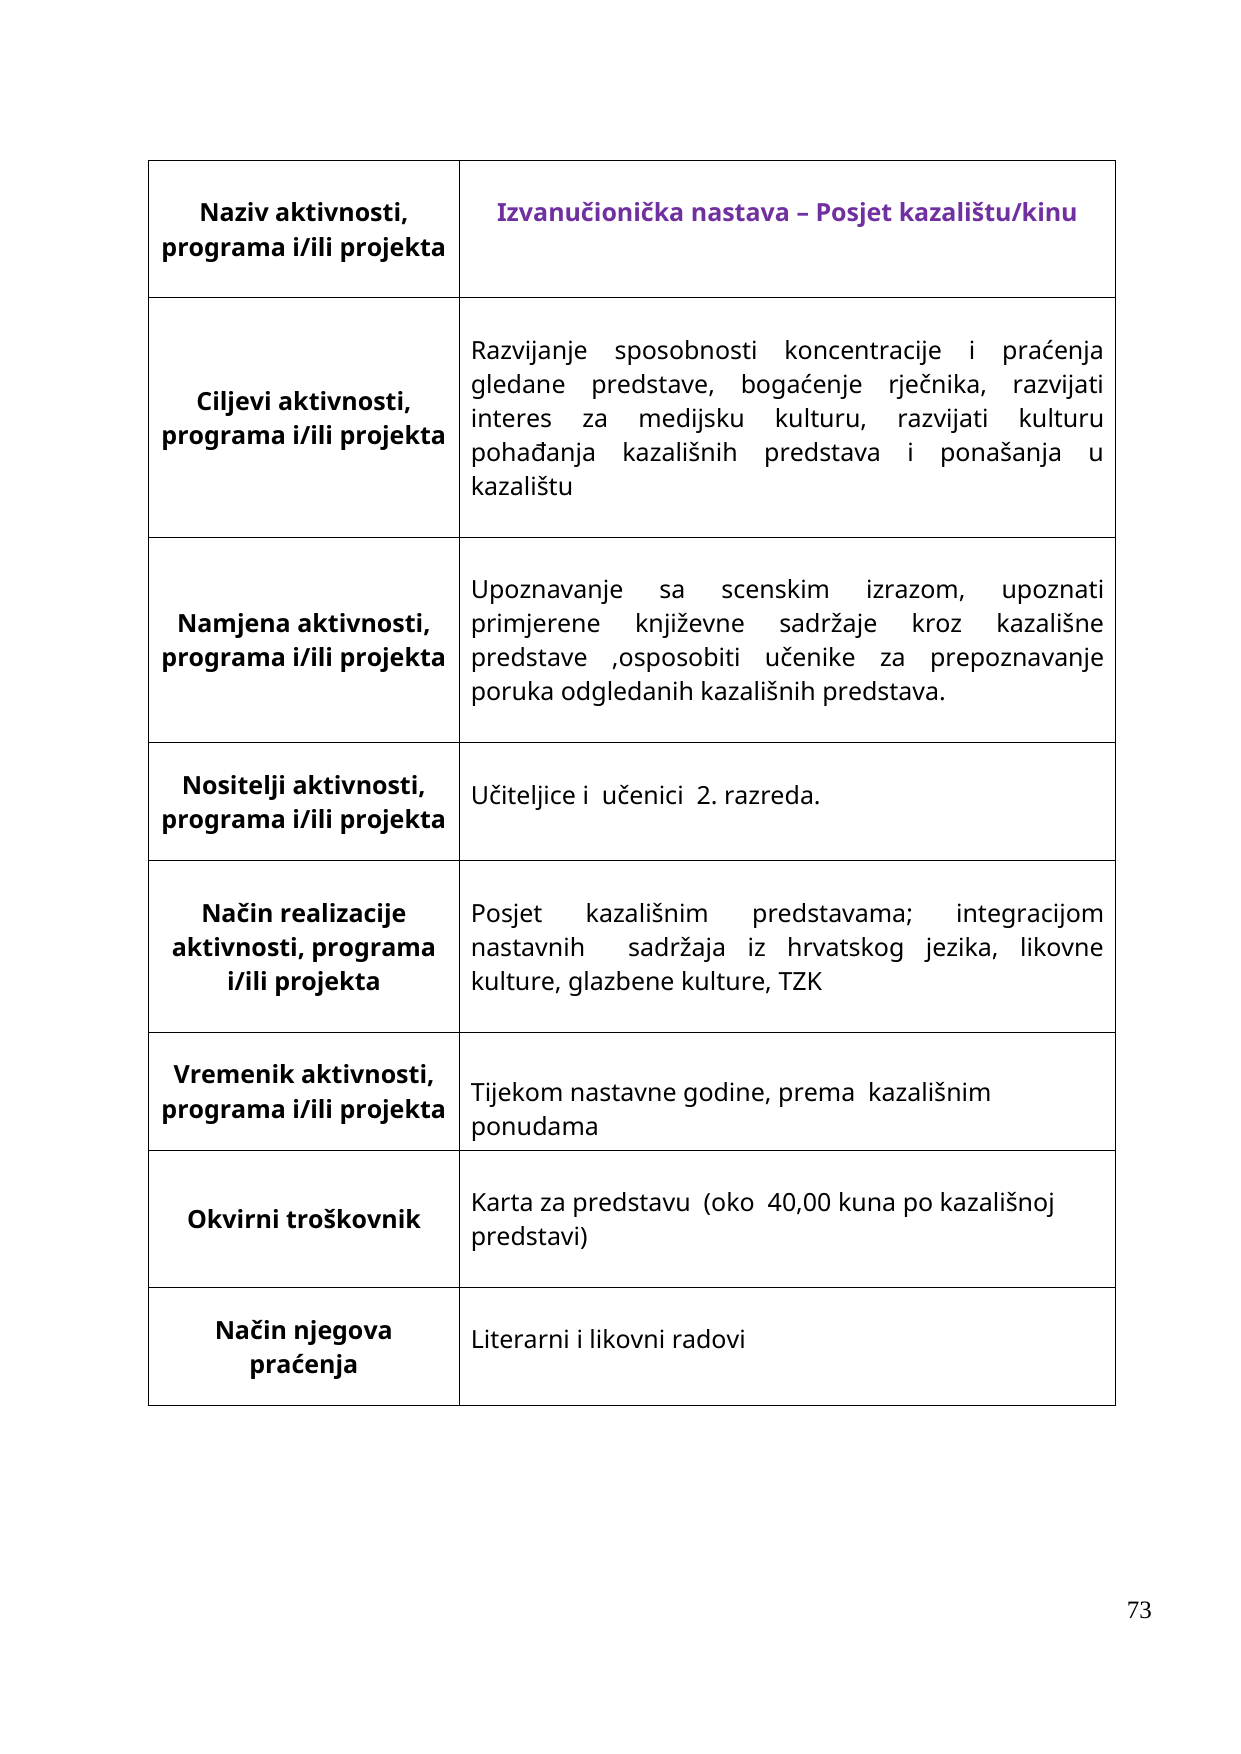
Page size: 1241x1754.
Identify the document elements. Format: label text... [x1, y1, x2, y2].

table_cell Upoznavanje sa scenskim izrazom, upoznati primjerene književne sadržaje kroz kazališne predstave ,osposobiti učenike za prepoznavanje poruka odgledanih kazališnih predstava. [460, 538, 1115, 742]
table_cell Ciljevi aktivnosti, programa i/ili projekta [149, 298, 459, 537]
table_cell Posjet kazališnim predstavama; integracijom nastavnih sadržaja iz hrvatskog jezika, likovne kulture, glazbene kulture, TZK [460, 861, 1115, 1032]
table_cell Nositelji aktivnosti, programa i/ili projekta [149, 743, 459, 860]
table_cell Razvijanje sposobnosti koncentracije i praćenja gledane predstave, bogaćenje rječnika, razvijati interes za medijsku kulturu, razvijati kulturu pohađanja kazališnih predstava i ponašanja u kazalištu [460, 298, 1115, 537]
table_cell Tijekom nastavne godine, prema kazališnim ponudama [460, 1033, 1115, 1150]
table_cell Učiteljice i učenici 2. razreda. [460, 743, 1115, 860]
table_header Izvanučionička nastava – Posjet kazalištu/kinu [460, 161, 1115, 297]
table_cell Literarni i likovni radovi [460, 1288, 1115, 1405]
table_cell Namjena aktivnosti, programa i/ili projekta [149, 538, 459, 742]
table_cell Način njegova praćenja [149, 1288, 459, 1405]
table_cell Način realizacije aktivnosti, programa i/ili projekta [149, 861, 459, 1032]
table_cell Karta za predstavu (oko 40,00 kuna po kazališnoj predstavi) [460, 1151, 1115, 1287]
table_cell Vremenik aktivnosti, programa i/ili projekta [149, 1033, 459, 1150]
table_header Naziv aktivnosti, programa i/ili projekta [149, 161, 459, 297]
table_cell Okvirni troškovnik [149, 1151, 459, 1287]
